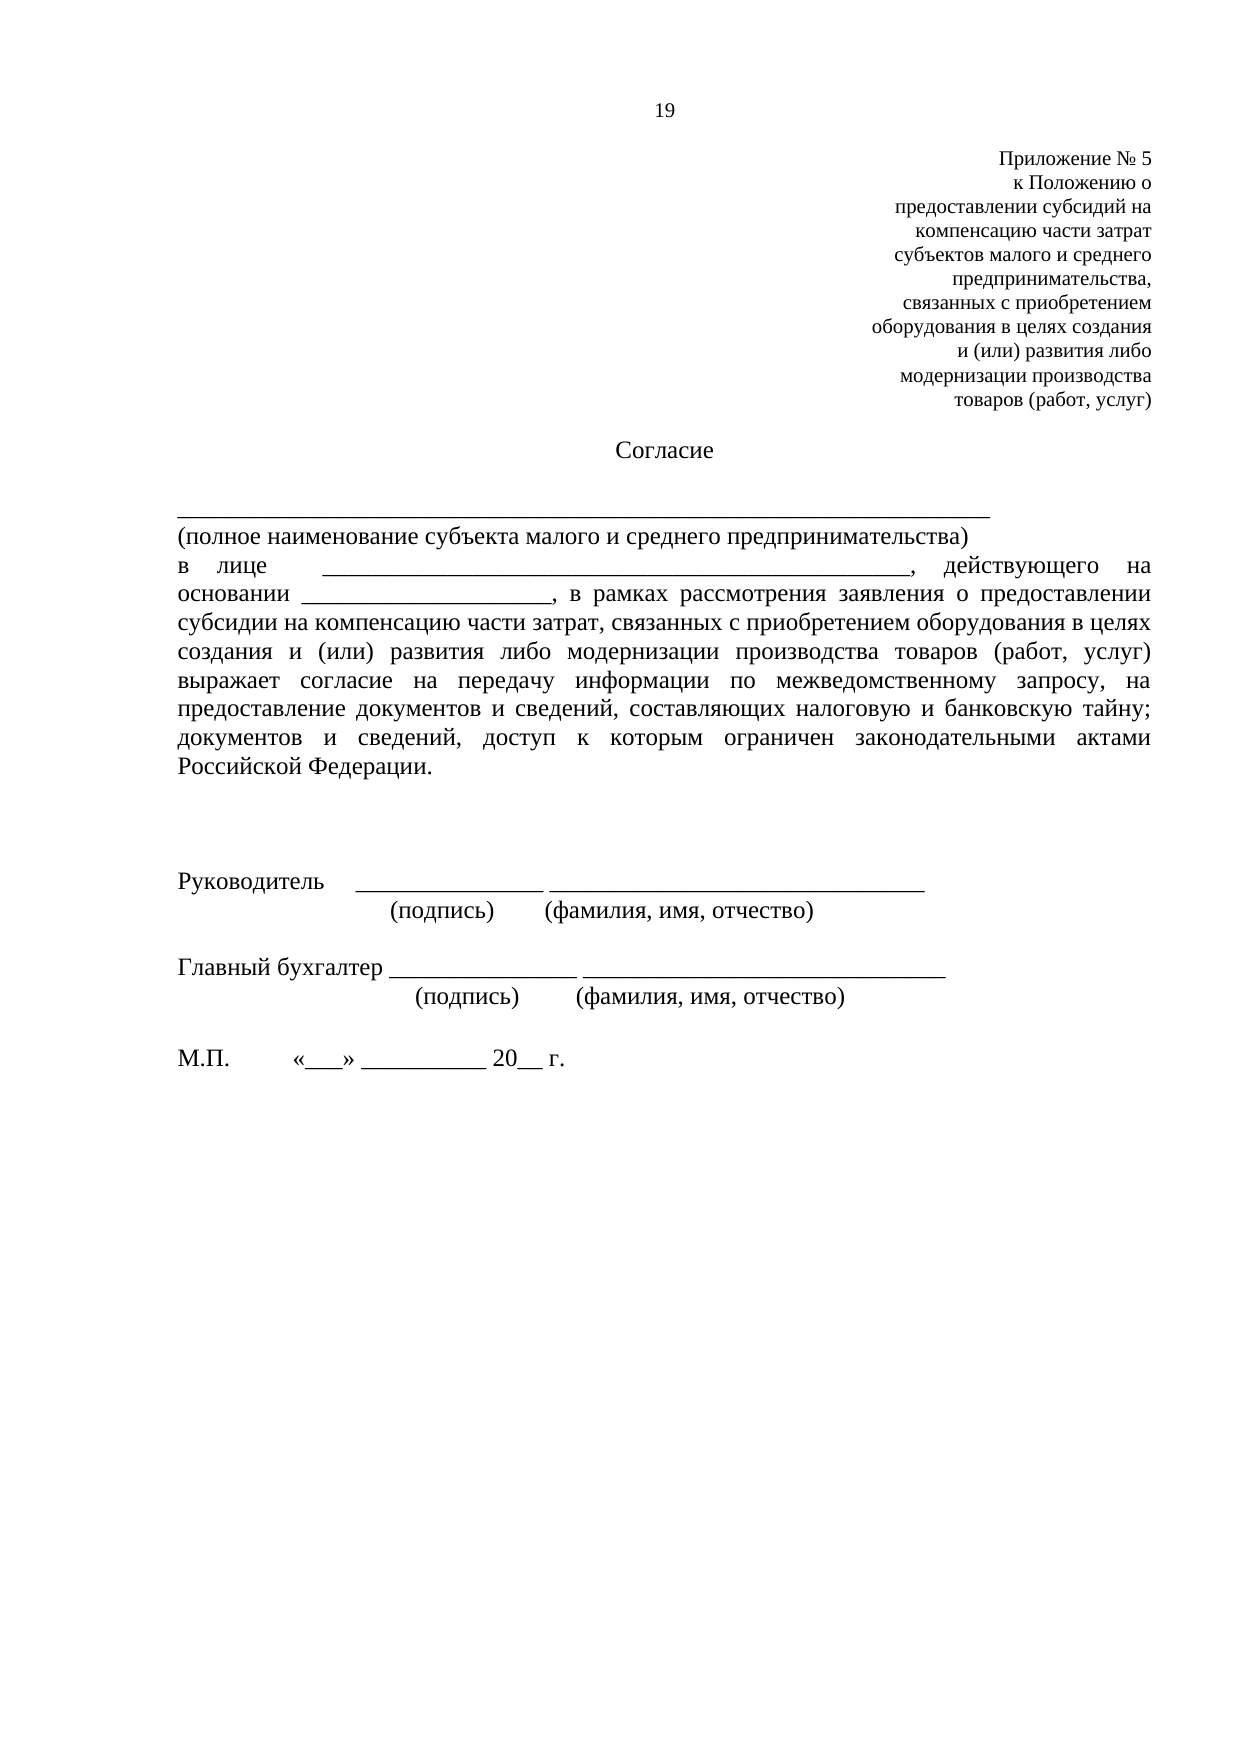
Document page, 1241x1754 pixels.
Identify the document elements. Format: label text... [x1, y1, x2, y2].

text Руководитель _______________ ______________________________ [177, 866, 1152, 895]
text (подпись) (фамилия, имя, отчество) [177, 895, 1152, 923]
text в лице _______________________________________________, действующего на основании ____________________, в рамках рассмотрения заявления о предоставлении субсидии на компенсацию части затрат, связанных с приобретением оборудования в целях создания и (или) развития либо модернизации производства товаров (работ, услуг) выражает согласие на передачу информации по межведомственному запросу, на предоставление документов и сведений, составляющих налоговую и банковскую тайну; документов и сведений, доступ к которым ограничен законодательными актами Российской Федерации. [177, 550, 1152, 780]
text М.П. «___» __________ 20__ г. [177, 1043, 1152, 1072]
text Главный бухгалтер _______________ _____________________________ [177, 952, 1152, 981]
text (полное наименование субъекта малого и среднего предпринимательства) [177, 521, 1152, 550]
text к Положению о предоставлении субсидий на компенсацию части затрат субъектов малого и среднего предпринимательства, связанных с приобретением оборудования в целях создания и (или) развития либо модернизации производства товаров (работ, услуг) [871, 170, 1152, 411]
text Приложение № 5 [177, 146, 1152, 170]
text _________________________________________________________________ [177, 492, 1152, 521]
text Согласие [177, 435, 1152, 463]
text (подпись) (фамилия, имя, отчество) [177, 981, 1152, 1010]
